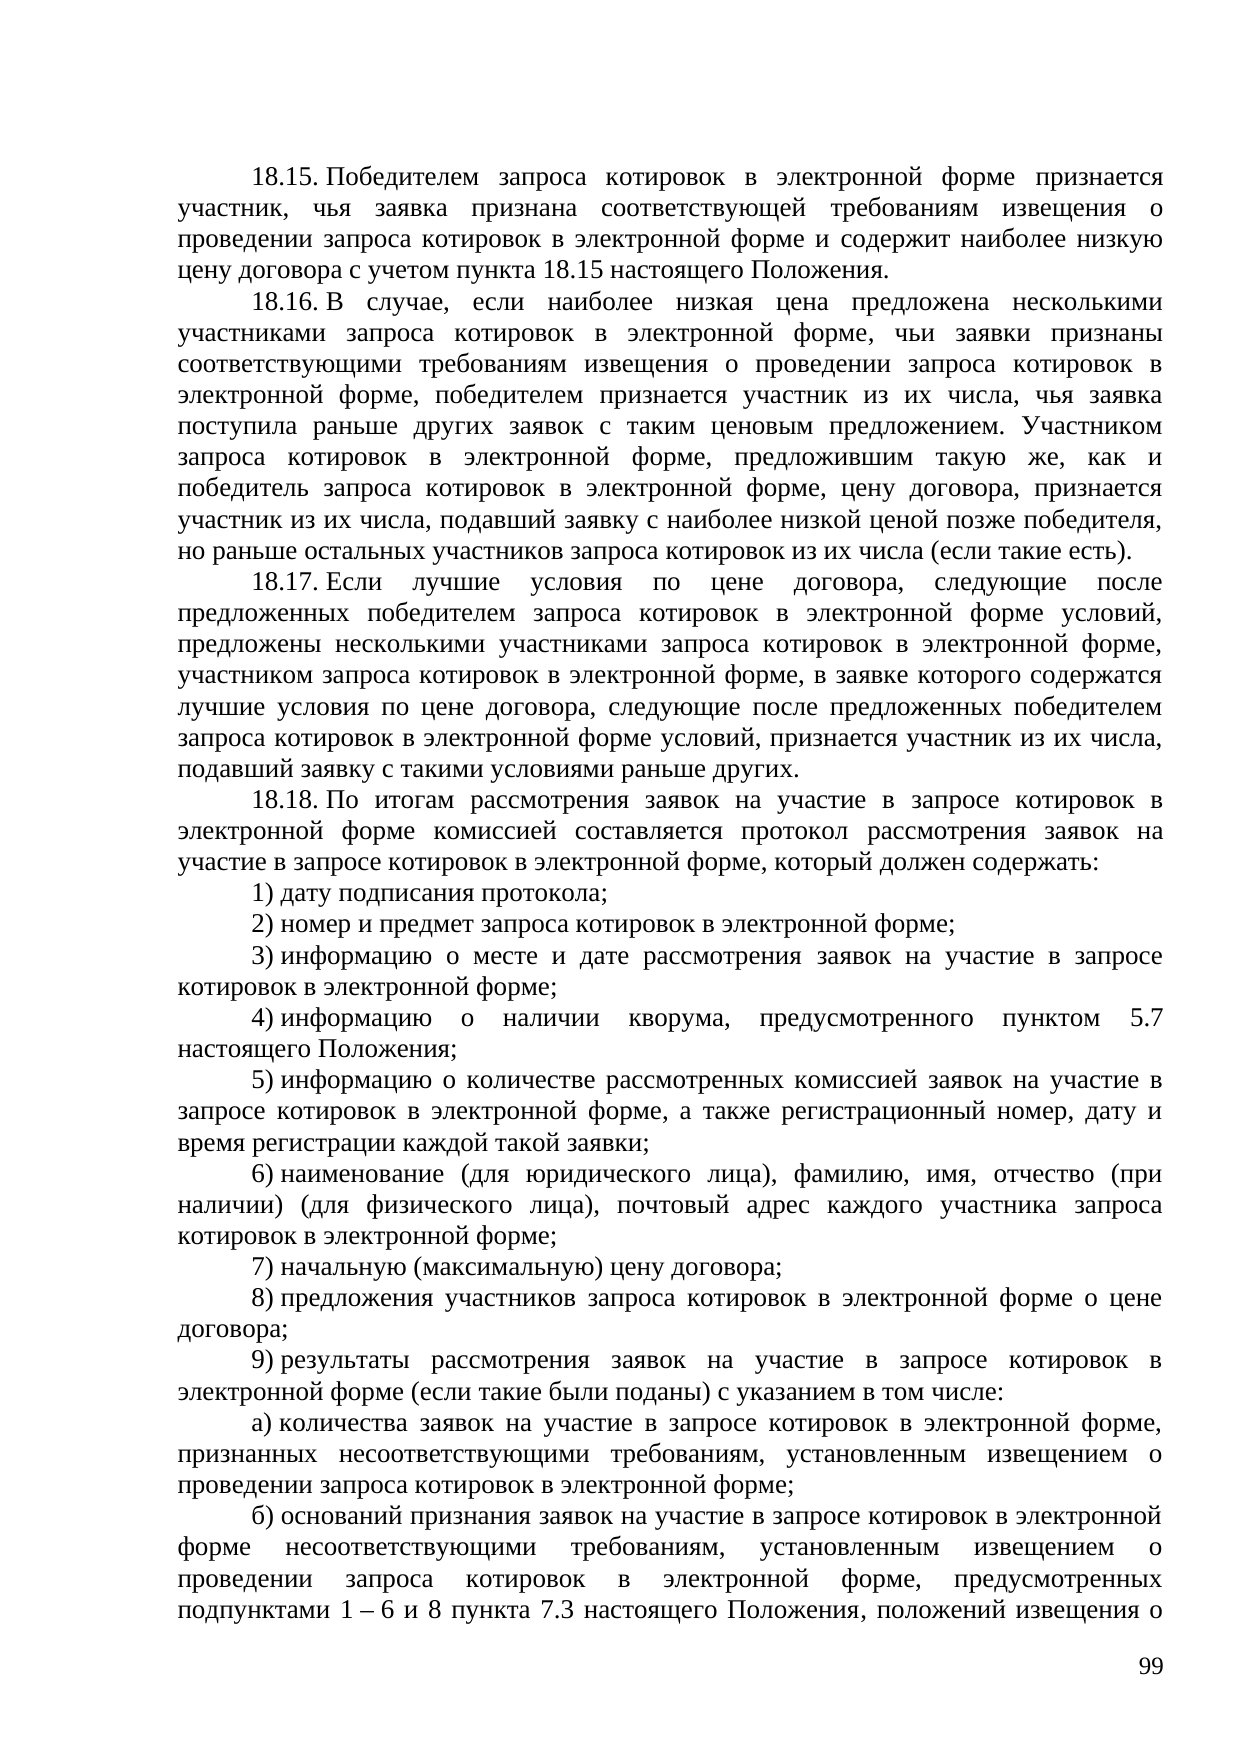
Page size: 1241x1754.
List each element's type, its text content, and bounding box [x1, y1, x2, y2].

text 1) дату подписания протокола; [177, 876, 1163, 908]
text 7) начальную (максимальную) цену договора; [177, 1250, 1163, 1281]
text 18.16. В случае, если наиболее низкая цена предложена несколькими участниками запроса котировок в электронной форме, чьи заявки признаны соответствующими требованиям извещения о проведении запроса котировок в электронной форме, победителем признается участник из их числа, чья заявка поступила раньше других заявок с таким ценовым предложением. Участником запроса котировок в электронной форме, предложившим такую же, как и победитель запроса котировок в электронной форме, цену договора, признается участник из их числа, подавший заявку с наиболее низкой ценой позже победителя, но раньше остальных участников запроса котировок из их числа (если такие есть). [177, 285, 1163, 565]
text 3) информацию о месте и дате рассмотрения заявок на участие в запросе котировок в электронной форме; [177, 939, 1163, 1001]
text 9) результаты рассмотрения заявок на участие в запросе котировок в электронной форме (если такие были поданы) с указанием в том числе: [177, 1344, 1163, 1406]
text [177, 1499, 1163, 1624]
text 4) информацию о наличии кворума, предусмотренного пунктом 5.7 настоящего Положения; [177, 1001, 1163, 1063]
text 18.15. Победителем запроса котировок в электронной форме признается участник, чья заявка признана соответствующей требованиям извещения о проведении запроса котировок в электронной форме и содержит наиболее низкую цену договора с учетом пункта 18.15 настоящего Положения. [177, 160, 1163, 285]
text 2) номер и предмет запроса котировок в электронной форме; [177, 908, 1163, 939]
text 8) предложения участников запроса котировок в электронной форме о цене договора; [177, 1281, 1163, 1344]
text 5) информацию о количестве рассмотренных комиссией заявок на участие в запросе котировок в электронной форме, а также регистрационный номер, дату и время регистрации каждой такой заявки; [177, 1063, 1163, 1157]
text 18.17. Если лучшие условия по цене договора, следующие после предложенных победителем запроса котировок в электронной форме условий, предложены несколькими участниками запроса котировок в электронной форме, участником запроса котировок в электронной форме, в заявке которого содержатся лучшие условия по цене договора, следующие после предложенных победителем запроса котировок в электронной форме условий, признается участник из их числа, подавший заявку с такими условиями раньше других. [177, 565, 1163, 783]
text 18.18. По итогам рассмотрения заявок на участие в запросе котировок в электронной форме комиссией составляется протокол рассмотрения заявок на участие в запросе котировок в электронной форме, который должен содержать: [177, 783, 1163, 876]
text а) количества заявок на участие в запросе котировок в электронной форме, признанных несоответствующими требованиям, установленным извещением о проведении запроса котировок в электронной форме; [177, 1406, 1163, 1499]
text 6) наименование (для юридического лица), фамилию, имя, отчество (при наличии) (для физического лица), почтовый адрес каждого участника запроса котировок в электронной форме; [177, 1157, 1163, 1250]
